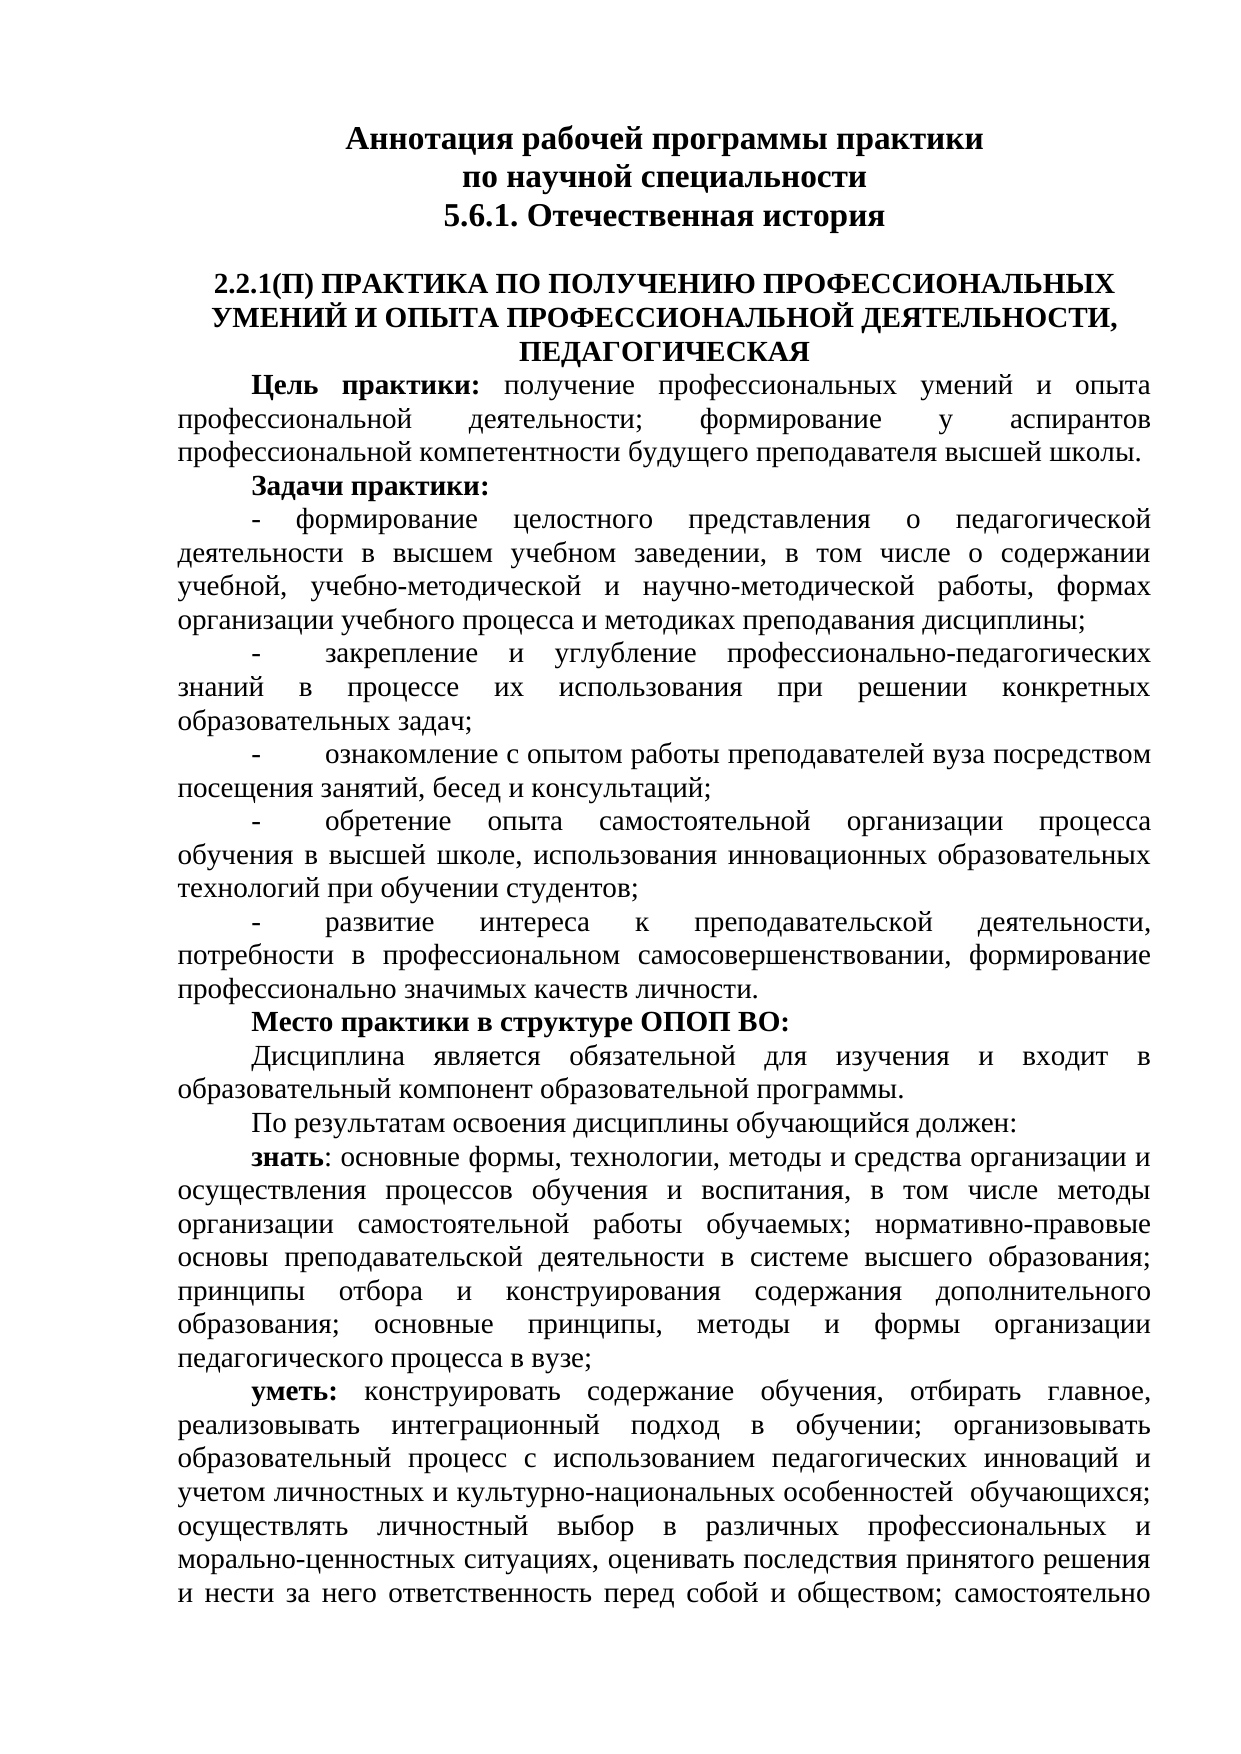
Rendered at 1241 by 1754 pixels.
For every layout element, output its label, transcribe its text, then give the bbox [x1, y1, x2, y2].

text Аннотация рабочей программы практики [177, 118, 1152, 156]
text - формирование целостного представления о педагогической деятельности в высшем учебном заведении, в том числе о содержании учебной, учебно-методической и научно-методической работы, формах организации учебного процесса и методиках преподавания дисциплины; [177, 501, 1152, 636]
text Цель практики: получение профессиональных умений и опыта профессиональной деятельности; формирование у аспирантов профессиональной компетентности будущего преподавателя высшей школы. [177, 367, 1152, 468]
text - развитие интереса к преподавательской деятельности, потребности в профессиональном самосовершенствовании, формирование профессионально значимых качеств личности. [177, 904, 1152, 1004]
text Дисциплина является обязательной для изучения и входит в образовательный компонент образовательной программы. [177, 1038, 1152, 1105]
text знать: основные формы, технологии, методы и средства организации и осуществления процессов обучения и воспитания, в том числе методы организации самостоятельной работы обучаемых; нормативно-правовые основы преподавательской деятельности в системе высшего образования; принципы отбора и конструирования содержания дополнительного образования; основные принципы, методы и формы организации педагогического процесса в вузе; [177, 1139, 1152, 1373]
text - ознакомление с опытом работы преподавателей вуза посредством посещения занятий, бесед и консультаций; [177, 736, 1152, 803]
text Задачи практики: [177, 468, 1152, 501]
text 5.6.1. Отечественная история [177, 195, 1152, 233]
text Место практики в структуре ОПОП ВО: [177, 1004, 1152, 1038]
text 2.2.1(П) ПРАКТИКА ПО ПОЛУЧЕНИЮ ПРОФЕССИОНАЛЬНЫХ УМЕНИЙ И ОПЫТА ПРОФЕССИОНАЛЬНОЙ ДЕЯТЕЛЬНОСТИ, ПЕДАГОГИЧЕСКАЯ [177, 267, 1152, 367]
text - обретение опыта самостоятельной организации процесса обучения в высшей школе, использования инновационных образовательных технологий при обучении студентов; [177, 803, 1152, 904]
text По результатам освоения дисциплины обучающийся должен: [177, 1105, 1152, 1139]
text - закрепление и углубление профессионально-педагогических знаний в процессе их использования при решении конкретных образовательных задач; [177, 636, 1152, 736]
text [177, 1373, 1152, 1608]
text по научной специальности [177, 156, 1152, 195]
